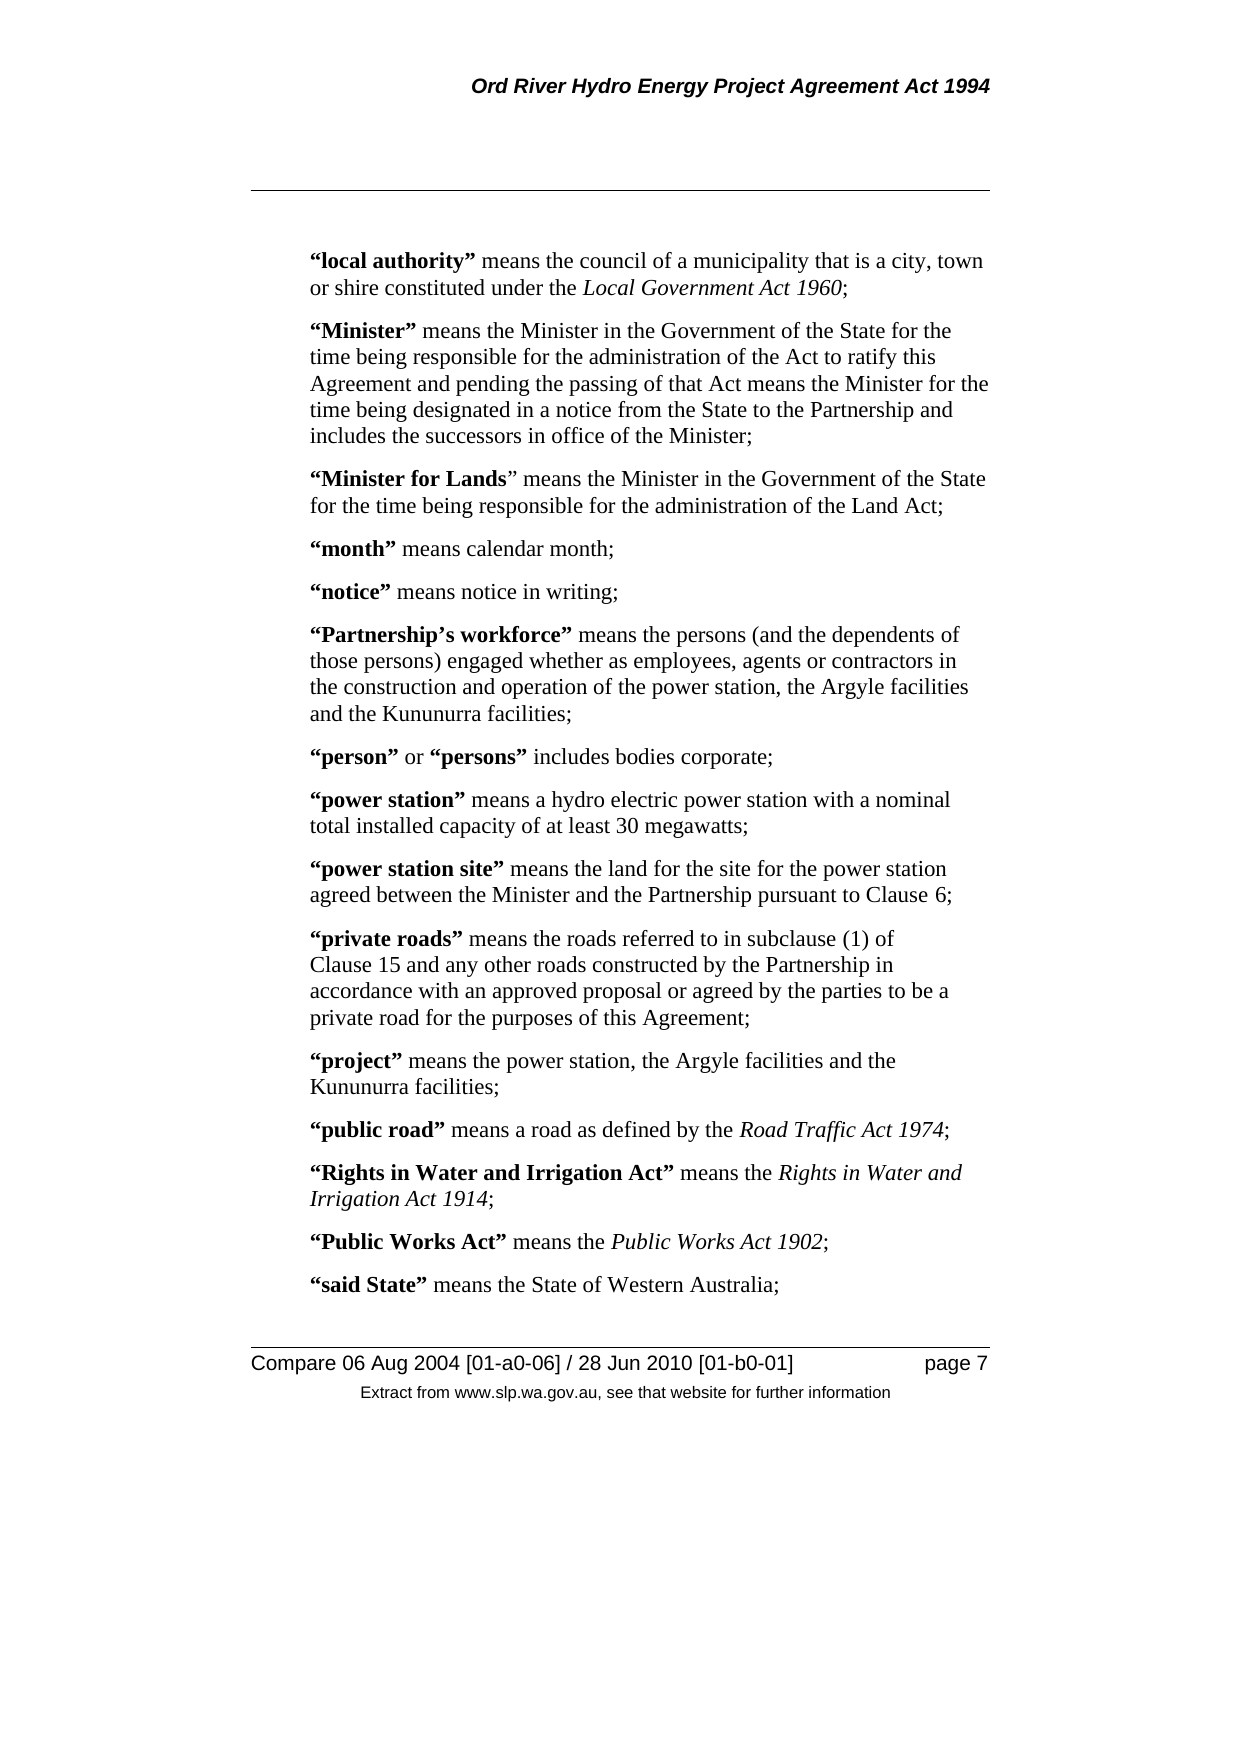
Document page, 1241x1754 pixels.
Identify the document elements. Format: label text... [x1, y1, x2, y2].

text “month” means calendar month; [251, 535, 990, 561]
text “private roads” means the roads referred to in subclause (1) of Clause 15 and any other roads constructed by the Partnership in accordance with an approved proposal or agreed by the parties to be a private road for the purposes of this Agreement; [251, 924, 990, 1030]
text “person” or “persons” includes bodies corporate; [251, 743, 990, 769]
text “project” means the power station, the Argyle facilities and the Kununurra facilities; [251, 1047, 990, 1099]
text “power station site” means the land for the site for the power station agreed between the Minister and the Partnership pursuant to Clause 6; [251, 855, 990, 908]
text “Public Works Act” means the Public Works Act 1902; [251, 1228, 990, 1255]
text “local authority” means the council of a municipality that is a city, town or shire constituted under the Local Government Act 1960; [251, 247, 990, 300]
text “Minister” means the Minister in the Government of the State for the time being responsible for the administration of the Act to ratify this Agreement and pending the passing of that Act means the Minister for the time being designated in a notice from the State to the Partnership and includes the successors in office of the Minister; [251, 317, 990, 449]
text “said State” means the State of Western Australia; [251, 1271, 990, 1298]
text “notice” means notice in writing; [251, 578, 990, 604]
text “public road” means a road as defined by the Road Traffic Act 1974; [251, 1116, 990, 1142]
text “Minister for Lands” means the Minister in the Government of the State for the time being responsible for the administration of the Land Act; [251, 465, 990, 518]
text “power station” means a hydro electric power station with a nominal total installed capacity of at least 30 megawatts; [251, 786, 990, 838]
text “Rights in Water and Irrigation Act” means the Rights in Water and Irrigation Act 1914; [251, 1159, 990, 1212]
text “Partnership’s workforce” means the persons (and the dependents of those persons) engaged whether as employees, agents or contractors in the construction and operation of the power station, the Argyle facilities and the Kununurra facilities; [251, 621, 990, 726]
